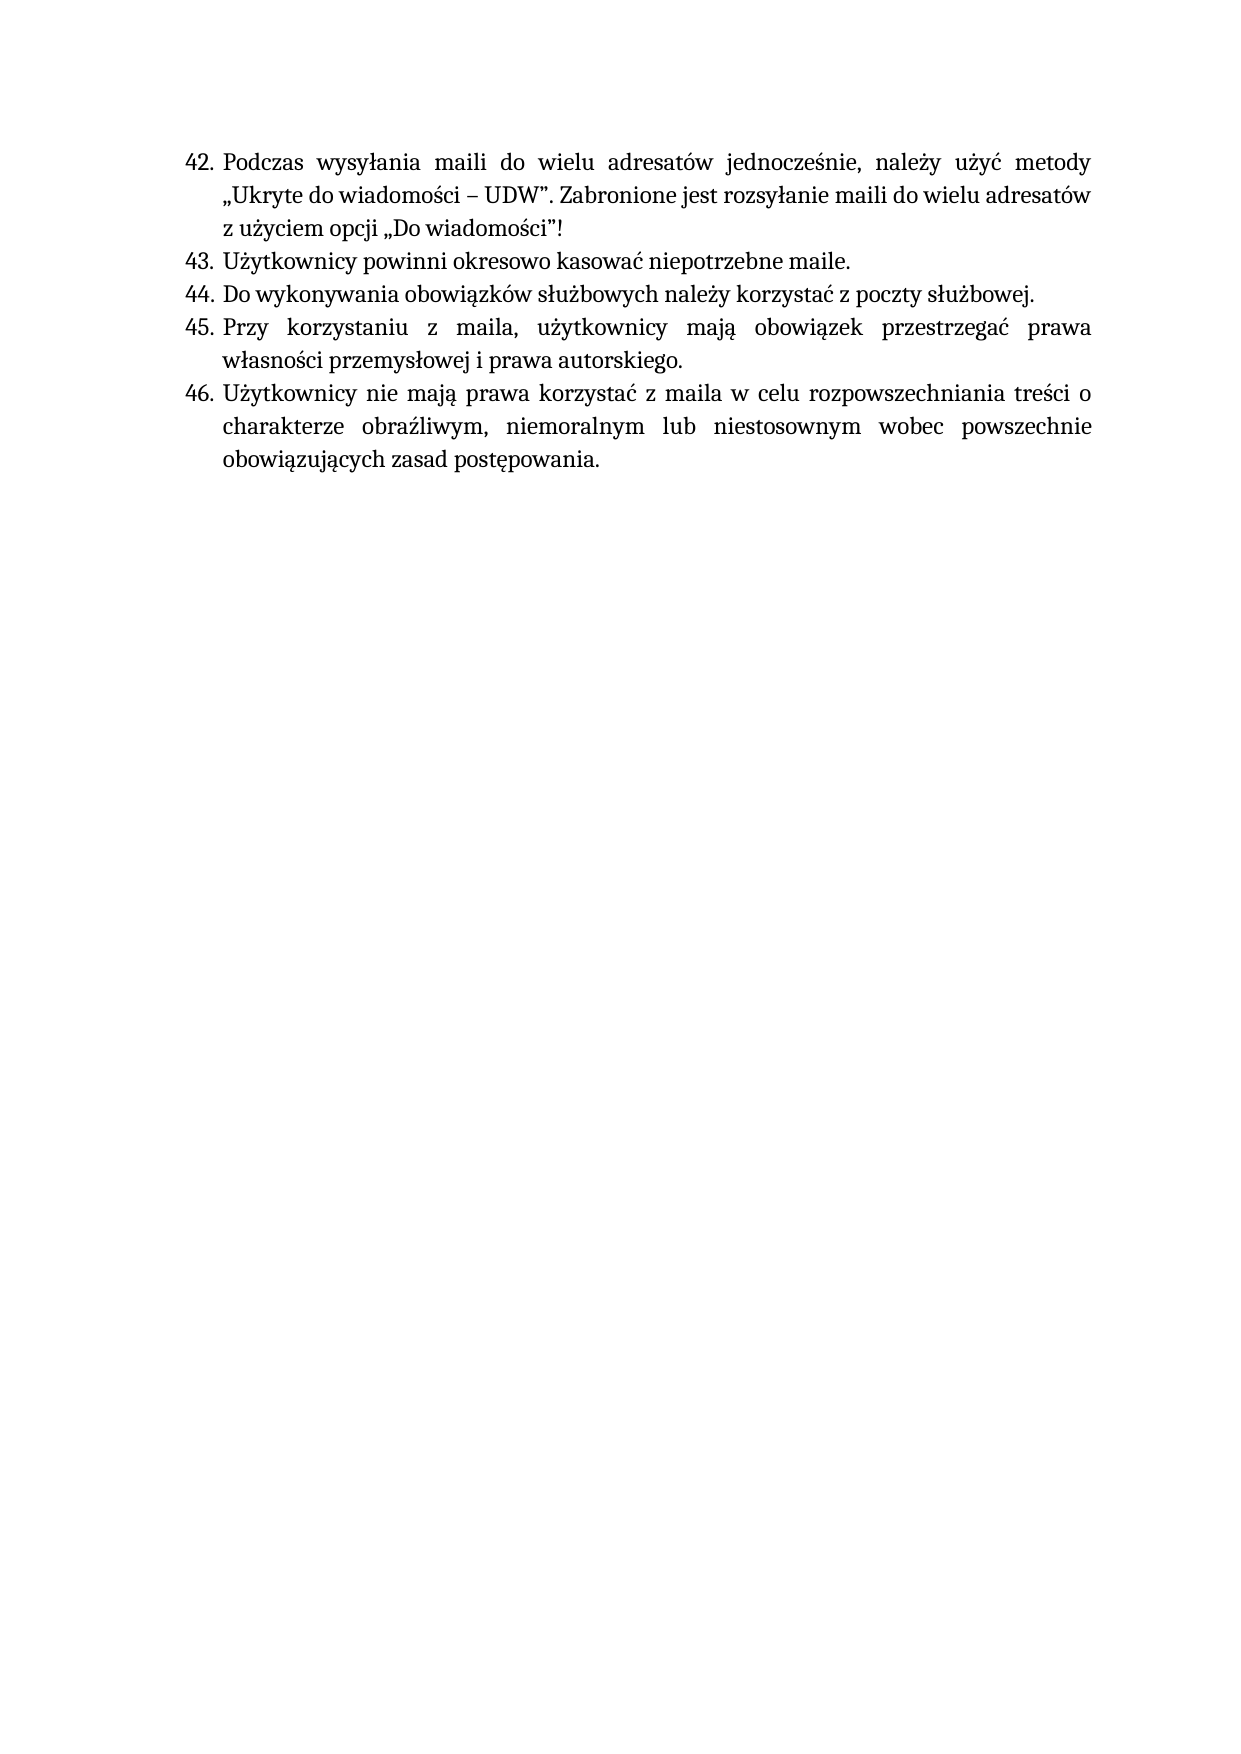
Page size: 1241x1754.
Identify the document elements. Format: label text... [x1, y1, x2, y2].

list Użytkownicy nie mają prawa korzystać z maila w celu rozpowszechniania treści o charakterze obraźliwym, niemoralnym lub niestosownym wobec powszechnie obowiązujących zasad postępowania. [185, 379, 1093, 473]
list Użytkownicy powinni okresowo kasować niepotrzebne maile. [185, 247, 1093, 275]
list Podczas wysyłania maili do wielu adresatów jednocześnie, należy użyć metody „Ukryte do wiadomości – UDW”. Zabronione jest rozsyłanie maili do wielu adresatów z użyciem opcji „Do wiadomości”! [185, 148, 1093, 242]
list Przy korzystaniu z maila, użytkownicy mają obowiązek przestrzegać prawa własności przemysłowej i prawa autorskiego. [185, 313, 1093, 374]
list Do wykonywania obowiązków służbowych należy korzystać z poczty służbowej. [185, 280, 1093, 308]
